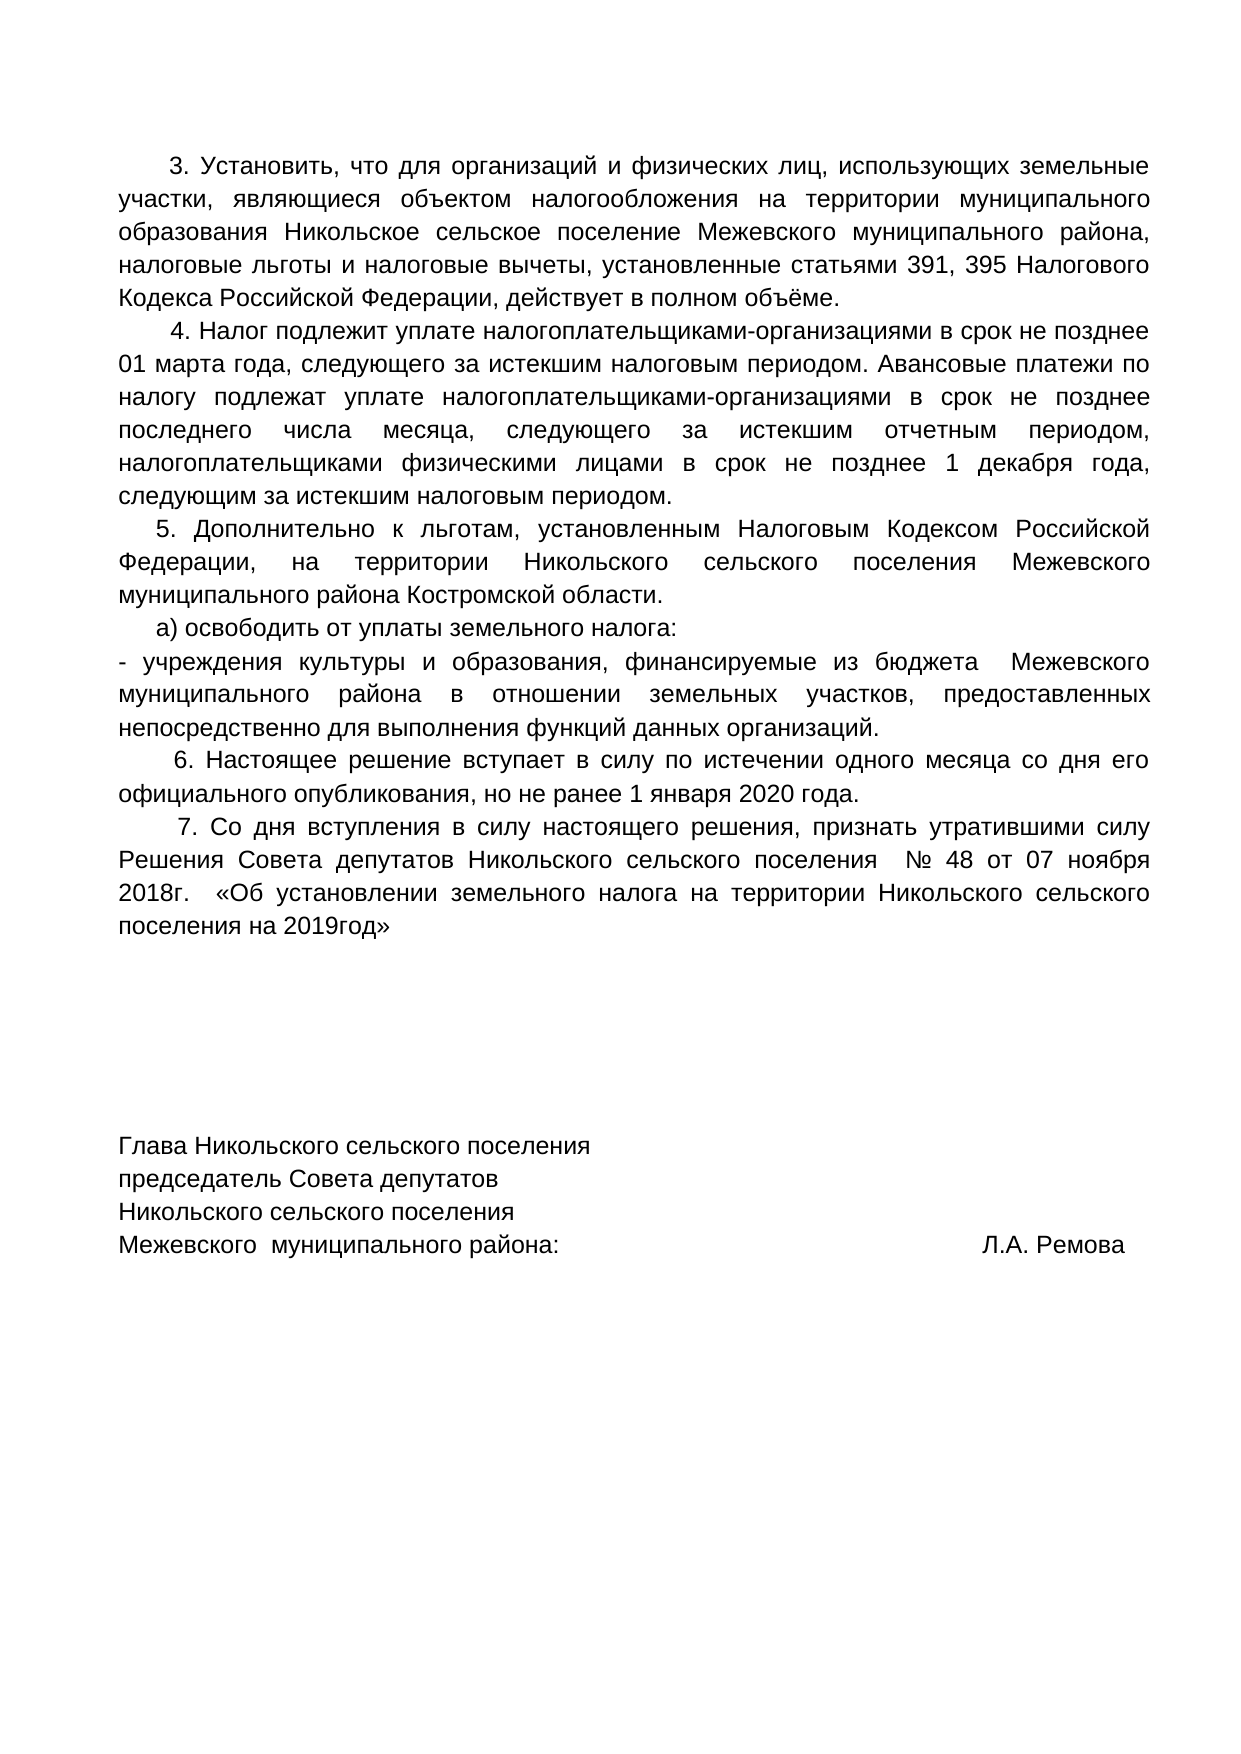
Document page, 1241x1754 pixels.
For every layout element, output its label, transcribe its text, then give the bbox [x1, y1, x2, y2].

title - учреждения культуры и образования, финансируемые из бюджета Межевского муниципального района в отношении земельных участков, предоставленных непосредственно для выполнения функций данных организаций. [118, 646, 1152, 741]
text председатель Совета депутатов [118, 1164, 1152, 1192]
title а) освободить от уплаты земельного налога: [156, 613, 1152, 642]
title 5. Дополнительно к льготам, установленным Налоговым Кодексом Российской Федерации, на территории Никольского сельского поселения Межевского муниципального района Костромской области. [118, 514, 1152, 609]
text 4. Налог подлежит уплате налогоплательщиками-организациями в срок не позднее 01 марта года, следующего за истекшим налоговым периодом. Авансовые платежи по налогу подлежат уплате налогоплательщиками-организациями в срок не позднее последнего числа месяца, следующего за истекшим отчетным периодом, налогоплательщиками физическими лицами в срок не позднее 1 декабря года, следующим за истекшим налоговым периодом. [118, 316, 1152, 510]
text Никольского сельского поселения [118, 1197, 1152, 1226]
text Глава Никольского сельского поселения [118, 1131, 1152, 1159]
title 6. Настоящее решение вступает в силу по истечении одного месяца со дня его официального опубликования, но не ранее 1 января 2020 года. [118, 746, 1152, 807]
text 3. Установить, что для организаций и физических лиц, использующих земельные участки, являющиеся объектом налогообложения на территории муниципального образования Никольское сельское поселение Межевского муниципального района, налоговые льготы и налоговые вычеты, установленные статьями 391, 395 Налогового Кодекса Российской Федерации, действует в полном объёме. [118, 151, 1152, 312]
title 7. Со дня вступления в силу настоящего решения, признать утратившими силу Решения Совета депутатов Никольского сельского поселения № 48 от 07 ноября 2018г. «Об установлении земельного налога на территории Никольского сельского поселения на 2019год» [118, 812, 1152, 939]
text Межевского муниципального района: Л.А. Ремова [118, 1230, 1152, 1258]
